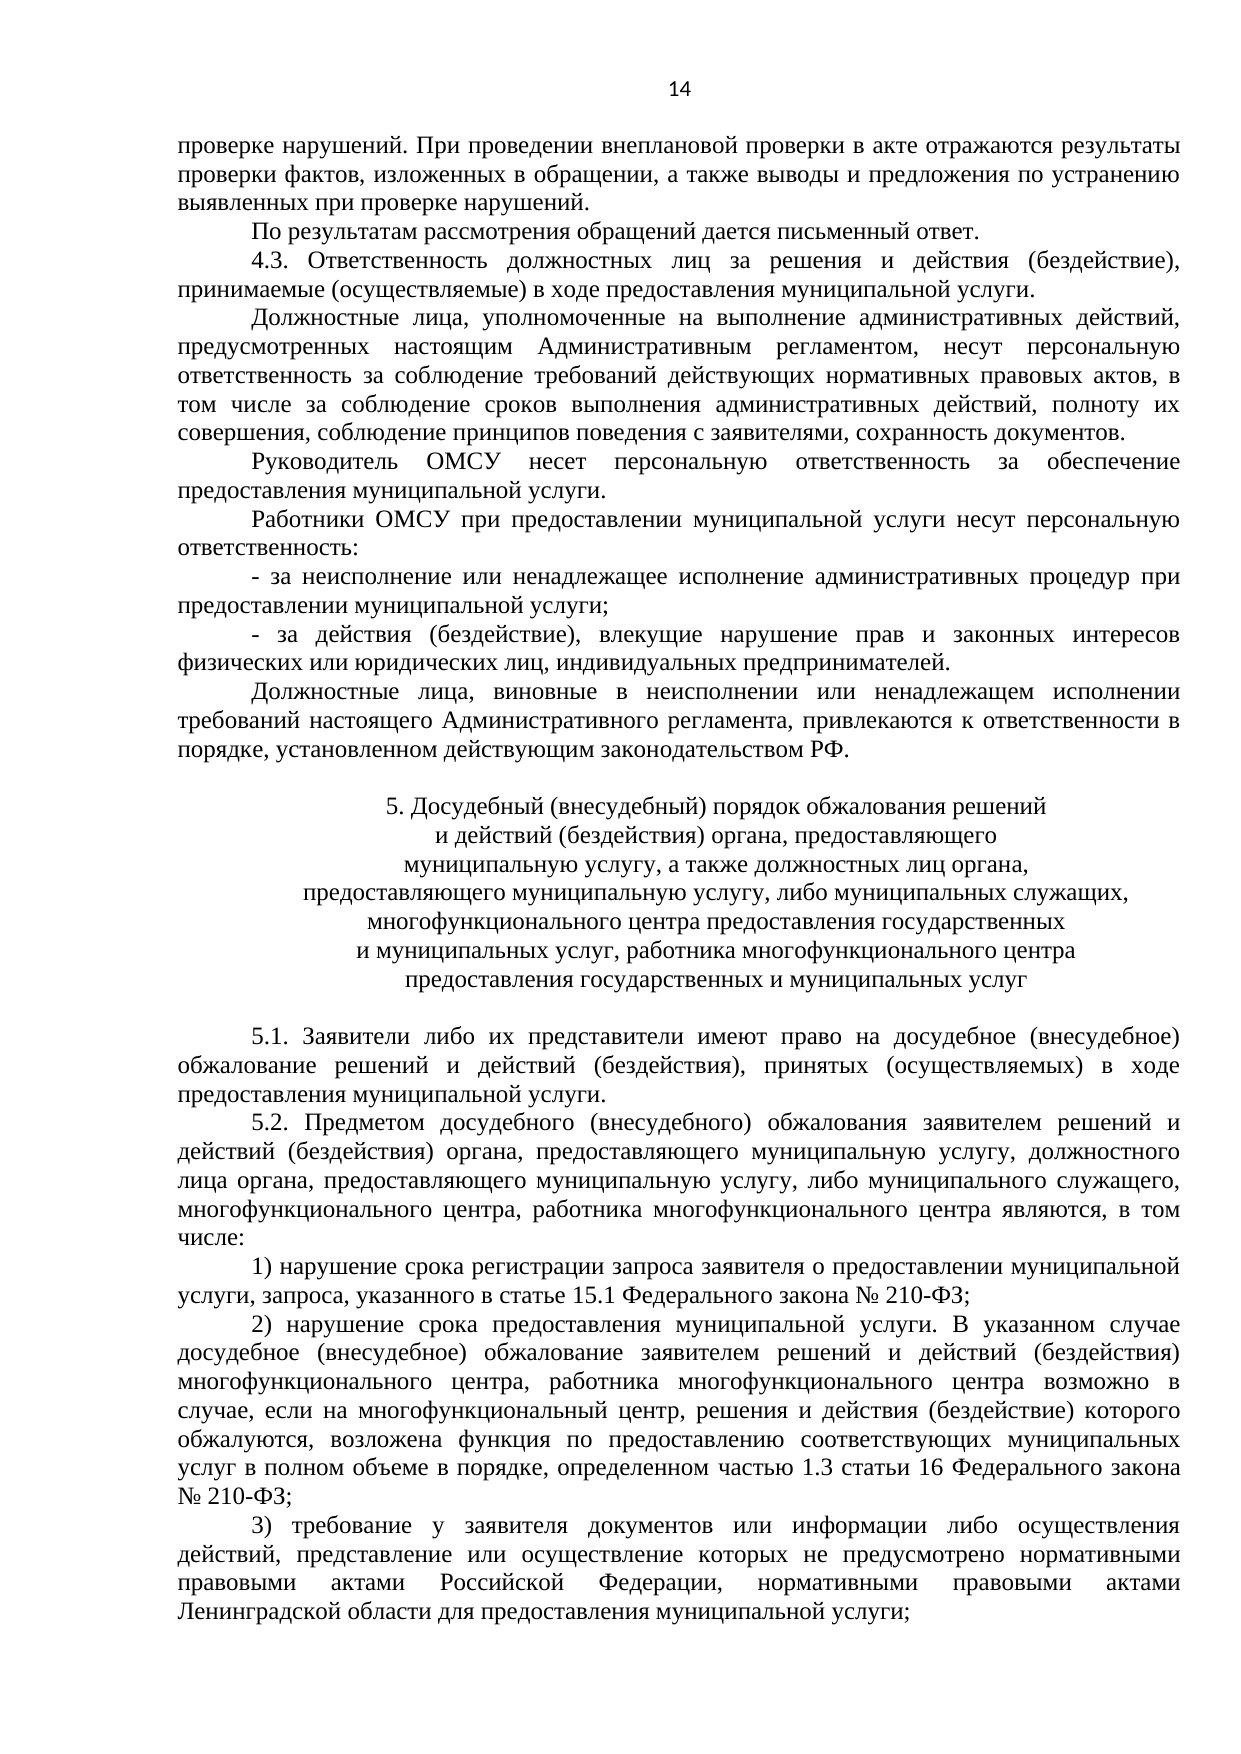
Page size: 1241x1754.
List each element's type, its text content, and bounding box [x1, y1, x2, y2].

text 5.2. Предметом досудебного (внесудебного) обжалования заявителем решений и действий (бездействия) органа, предоставляющего муниципальную услугу, должностного лица органа, предоставляющего муниципальную услугу, либо муниципального служащего, многофункционального центра, работника многофункционального центра являются, в том числе: [177, 1107, 1181, 1251]
text Руководитель ОМСУ несет персональную ответственность за обеспечение предоставления муниципальной услуги. [177, 446, 1181, 504]
text 5.1. Заявители либо их представители имеют право на досудебное (внесудебное) обжалование решений и действий (бездействия), принятых (осуществляемых) в ходе предоставления муниципальной услуги. [177, 1021, 1181, 1107]
text Работники ОМСУ при предоставлении муниципальной услуги несут персональную ответственность: [177, 504, 1181, 561]
text 3) требование у заявителя документов или информации либо осуществления действий, представление или осуществление которых не предусмотрено нормативными правовыми актами Российской Федерации, нормативными правовыми актами Ленинградской области для предоставления муниципальной услуги; [177, 1510, 1181, 1625]
text 1) нарушение срока регистрации запроса заявителя о предоставлении муниципальной услуги, запроса, указанного в статье 15.1 Федерального закона № 210-ФЗ; [177, 1251, 1181, 1309]
text 2) нарушение срока предоставления муниципальной услуги. В указанном случае досудебное (внесудебное) обжалование заявителем решений и действий (бездействия) многофункционального центра, работника многофункционального центра возможно в случае, если на многофункциональный центр, решения и действия (бездействие) которого обжалуются, возложена функция по предоставлению соответствующих муниципальных услуг в полном объеме в порядке, определенном частью 1.3 статьи 16 Федерального закона № 210-ФЗ; [177, 1309, 1181, 1510]
text Должностные лица, виновные в неисполнении или ненадлежащем исполнении требований настоящего Административного регламента, привлекаются к ответственности в порядке, установленном действующим законодательством РФ. [177, 676, 1181, 762]
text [177, 130, 1181, 216]
text Должностные лица, уполномоченные на выполнение административных действий, предусмотренных настоящим Административным регламентом, несут персональную ответственность за соблюдение требований действующих нормативных правовых актов, в том числе за соблюдение сроков выполнения административных действий, полноту их совершения, соблюдение принципов поведения с заявителями, сохранность документов. [177, 302, 1181, 446]
text 5. Досудебный (внесудебный) порядок обжалования решений [177, 791, 1181, 820]
text предоставления государственных и муниципальных услуг [177, 964, 1181, 992]
text 4.3. Ответственность должностных лиц за решения и действия (бездействие), принимаемые (осуществляемые) в ходе предоставления муниципальной услуги. [177, 245, 1181, 302]
text многофункционального центра предоставления государственных [177, 906, 1181, 935]
text и действий (бездействия) органа, предоставляющего [177, 820, 1181, 849]
text - за действия (бездействие), влекущие нарушение прав и законных интересов физических или юридических лиц, индивидуальных предпринимателей. [177, 619, 1181, 676]
text предоставляющего муниципальную услугу, либо муниципальных служащих, [177, 877, 1181, 906]
text - за неисполнение или ненадлежащее исполнение административных процедур при предоставлении муниципальной услуги; [177, 561, 1181, 619]
text По результатам рассмотрения обращений дается письменный ответ. [177, 216, 1181, 245]
text муниципальную услугу, а также должностных лиц органа, [177, 849, 1181, 877]
text и муниципальных услуг, работника многофункционального центра [177, 935, 1181, 964]
